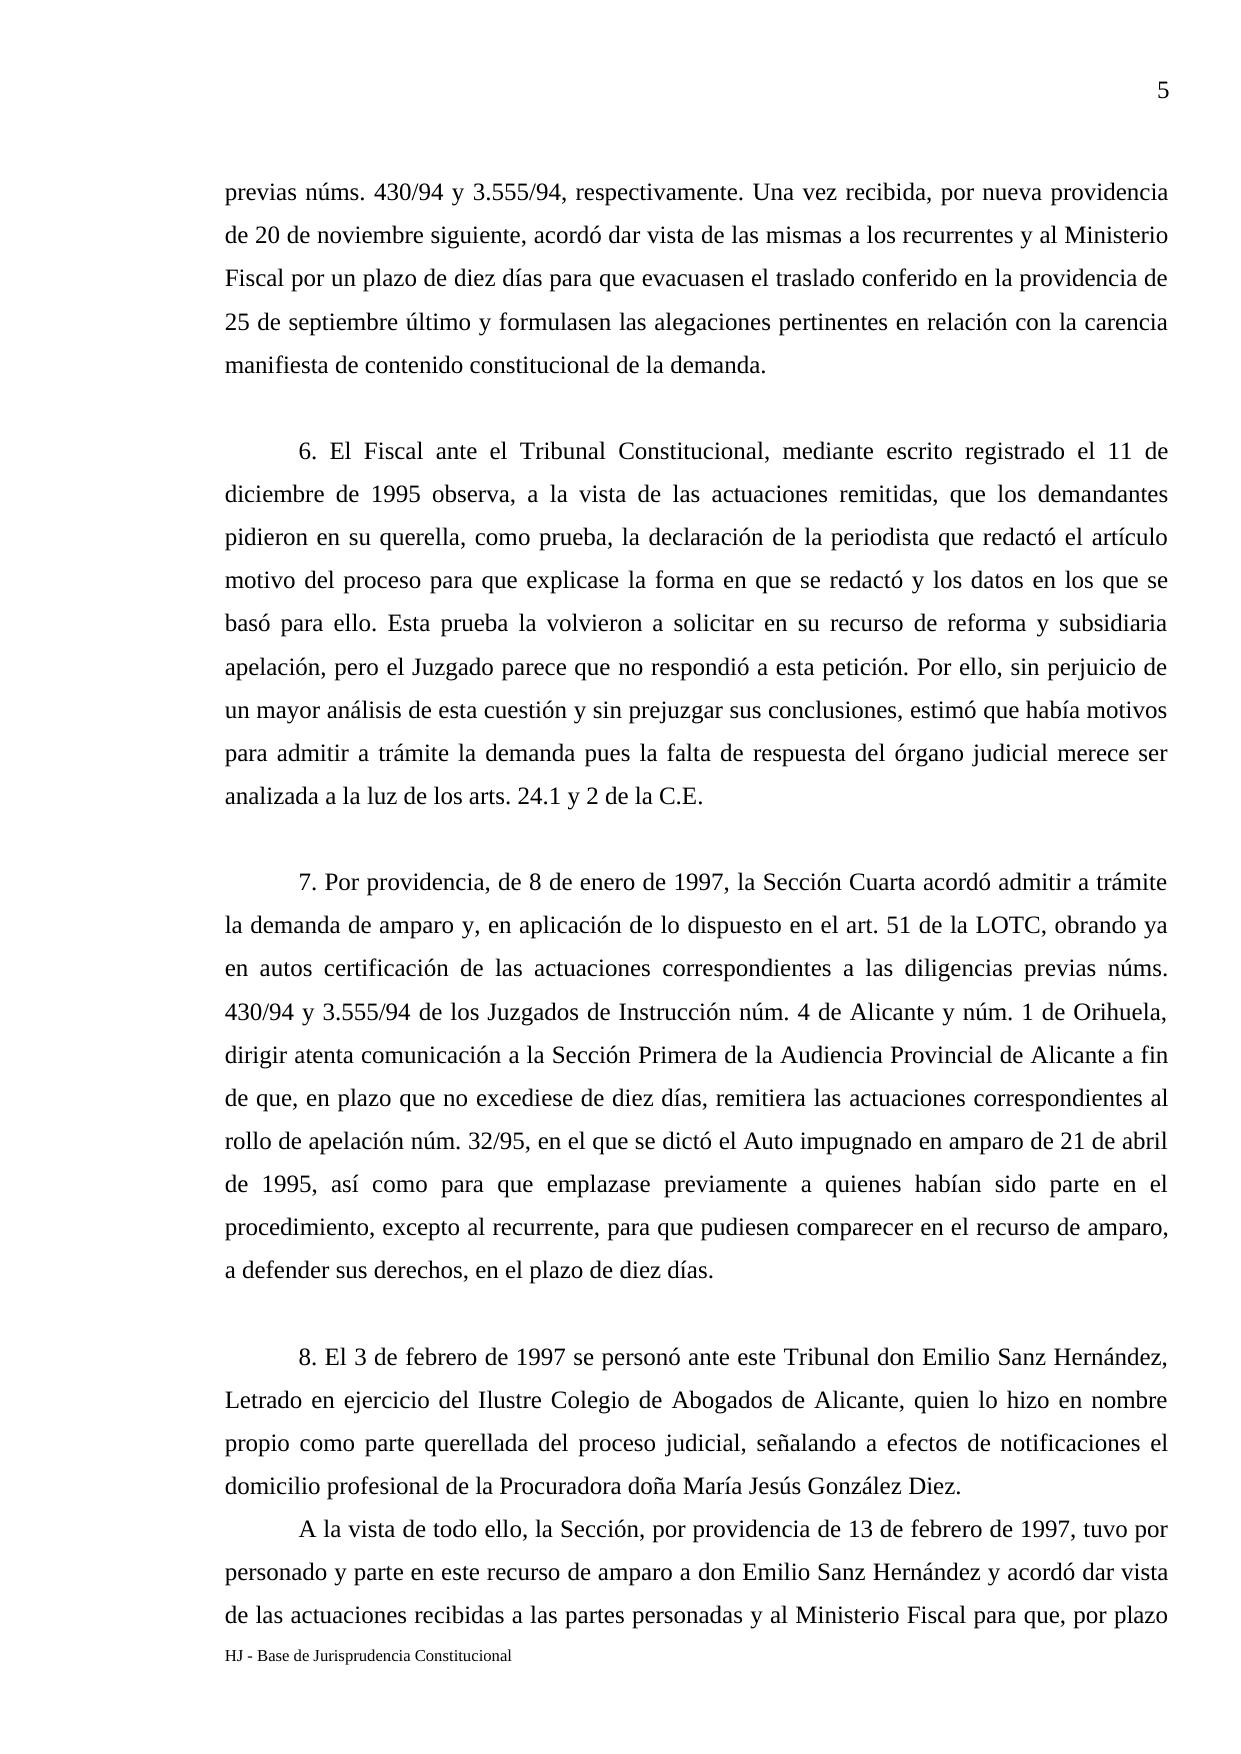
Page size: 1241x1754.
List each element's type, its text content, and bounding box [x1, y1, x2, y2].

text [224, 177, 1169, 378]
text 6. El Fiscal ante el Tribunal Constitucional, mediante escrito registrado el 11 de diciembre de 1995 observa, a la vista de las actuaciones remitidas, que los demandantes pidieron en su querella, como prueba, la declaración de la periodista que redactó el artículo motivo del proceso para que explicase la forma en que se redactó y los datos en los que se basó para ello. Esta prueba la volvieron a solicitar en su recurso de reforma y subsidiaria apelación, pero el Juzgado parece que no respondió a esta petición. Por ello, sin perjuicio de un mayor análisis de esta cuestión y sin prejuzgar sus conclusiones, estimó que había motivos para admitir a trámite la demanda pues la falta de respuesta del órgano judicial merece ser analizada a la luz de los arts. 24.1 y 2 de la C.E. [224, 436, 1169, 810]
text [224, 1514, 1169, 1629]
text 8. El 3 de febrero de 1997 se personó ante este Tribunal don Emilio Sanz Hernández, Letrado en ejercicio del Ilustre Colegio de Abogados de Alicante, quien lo hizo en nombre propio como parte querellada del proceso judicial, señalando a efectos de notificaciones el domicilio profesional de la Procuradora doña María Jesús González Diez. [224, 1342, 1169, 1500]
text 7. Por providencia, de 8 de enero de 1997, la Sección Cuarta acordó admitir a trámite la demanda de amparo y, en aplicación de lo dispuesto en el art. 51 de la LOTC, obrando ya en autos certificación de las actuaciones correspondientes a las diligencias previas núms. 430/94 y 3.555/94 de los Juzgados de Instrucción núm. 4 de Alicante y núm. 1 de Orihuela, dirigir atenta comunicación a la Sección Primera de la Audiencia Provincial de Alicante a fin de que, en plazo que no excediese de diez días, remitiera las actuaciones correspondientes al rollo de apelación núm. 32/95, en el que se dictó el Auto impugnado en amparo de 21 de abril de 1995, así como para que emplazase previamente a quienes habían sido parte en el procedimiento, excepto al recurrente, para que pudiesen comparecer en el recurso de amparo, a defender sus derechos, en el plazo de diez días. [224, 867, 1169, 1284]
